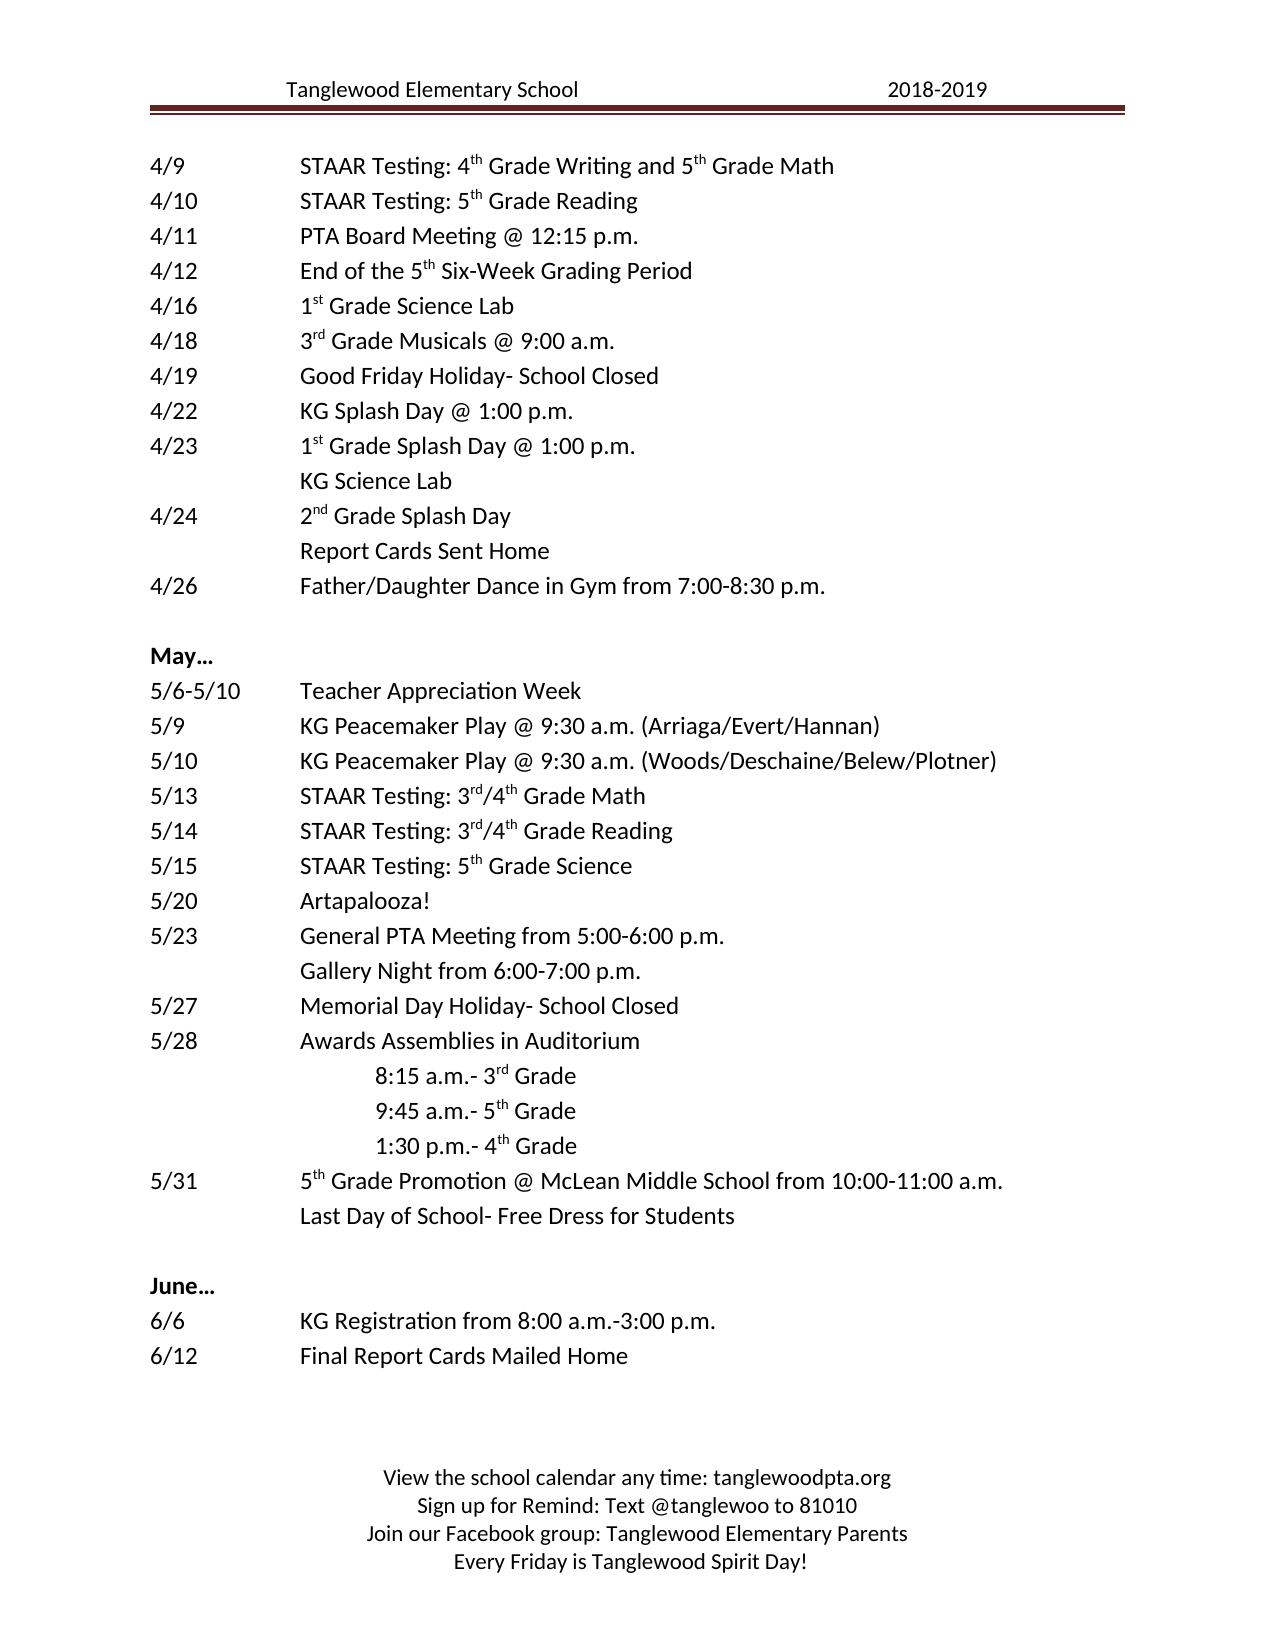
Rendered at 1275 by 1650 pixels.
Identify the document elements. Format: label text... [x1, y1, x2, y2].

text 5/15 STAAR Testing: 5th Grade Science [150, 850, 1125, 881]
text 5/10 KG Peacemaker Play @ 9:30 a.m. (Woods/Deschaine/Belew/Plotner) [150, 745, 1125, 776]
text 9:45 a.m.- 5th Grade [150, 1095, 1125, 1126]
text 5/9 KG Peacemaker Play @ 9:30 a.m. (Arriaga/Evert/Hannan) [150, 710, 1125, 741]
text 4/24 2nd Grade Splash Day [150, 500, 1125, 531]
text 4/11 PTA Board Meeting @ 12:15 p.m. [150, 220, 1125, 251]
text 5/6-5/10 Teacher Appreciation Week [150, 675, 1125, 706]
text 1:30 p.m.- 4th Grade [150, 1130, 1125, 1161]
text Gallery Night from 6:00-7:00 p.m. [150, 955, 1125, 986]
text 4/9 STAAR Testing: 4th Grade Writing and 5th Grade Math [150, 150, 1125, 181]
text 6/6 KG Registration from 8:00 a.m.-3:00 p.m. [150, 1305, 1125, 1336]
text 4/23 1st Grade Splash Day @ 1:00 p.m. [150, 430, 1125, 461]
text Last Day of School- Free Dress for Students [150, 1200, 1125, 1231]
text 5/14 STAAR Testing: 3rd/4th Grade Reading [150, 815, 1125, 846]
text 4/26 Father/Daughter Dance in Gym from 7:00-8:30 p.m. [150, 570, 1125, 601]
text 4/10 STAAR Testing: 5th Grade Reading [150, 185, 1125, 216]
text 8:15 a.m.- 3rd Grade [150, 1060, 1125, 1091]
text June… [150, 1270, 1125, 1301]
text 6/12 Final Report Cards Mailed Home [150, 1340, 1125, 1371]
text May… [150, 640, 1125, 671]
text 5/27 Memorial Day Holiday- School Closed [150, 990, 1125, 1021]
text 5/31 5th Grade Promotion @ McLean Middle School from 10:00-11:00 a.m. [150, 1165, 1125, 1196]
text 4/12 End of the 5th Six-Week Grading Period [150, 255, 1125, 286]
text 4/19 Good Friday Holiday- School Closed [150, 360, 1125, 391]
text 4/18 3rd Grade Musicals @ 9:00 a.m. [150, 325, 1125, 356]
text 4/22 KG Splash Day @ 1:00 p.m. [150, 395, 1125, 426]
text 5/23 General PTA Meeting from 5:00-6:00 p.m. [150, 920, 1125, 951]
text Report Cards Sent Home [150, 535, 1125, 566]
text 5/20 Artapalooza! [150, 885, 1125, 916]
text 5/28 Awards Assemblies in Auditorium [150, 1025, 1125, 1056]
text 5/13 STAAR Testing: 3rd/4th Grade Math [150, 780, 1125, 811]
text KG Science Lab [150, 465, 1125, 496]
text 4/16 1st Grade Science Lab [150, 290, 1125, 321]
